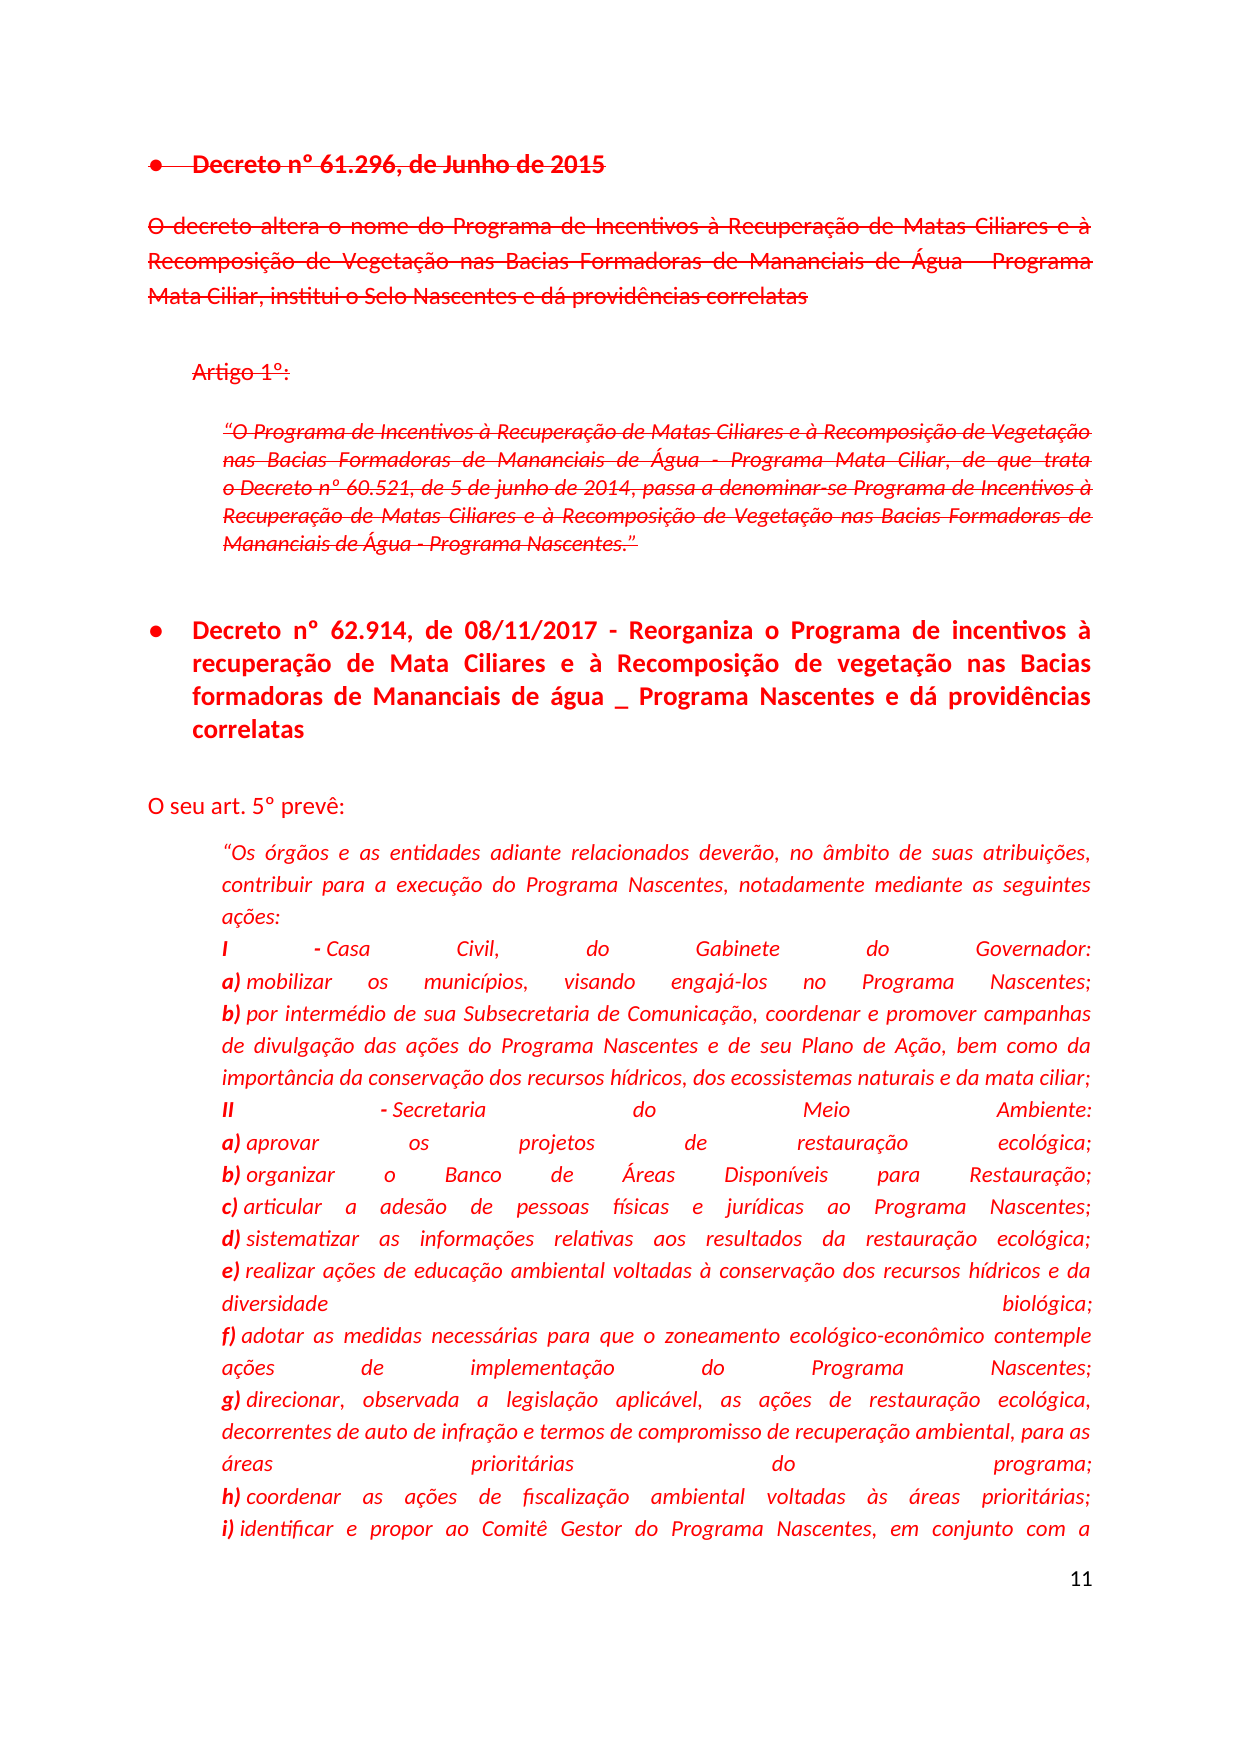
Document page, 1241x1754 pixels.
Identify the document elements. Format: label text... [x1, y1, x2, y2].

text “O Programa de Incentivos à Recuperação de Matas Ciliares e à Recomposição de Vegetação nas Bacias Formadoras de Mananciais de Água - Programa Mata Ciliar, de que trata o Decreto nº 60.521, de 5 de junho de 2014, passa a denominar-se Programa de Incentivos à Recuperação de Matas Ciliares e à Recomposição de Vegetação nas Bacias Formadoras de Mananciais de Água - Programa Nascentes.” [223, 462, 1092, 489]
text “O Programa de Incentivos à Recuperação de Matas Ciliares e à Recomposição de Vegetação nas Bacias Formadoras de Mananciais de Água - Programa Mata Ciliar, de que trata o Decreto nº 60.521, de 5 de junho de 2014, passa a denominar-se Programa de Incentivos à Recuperação de Matas Ciliares e à Recomposição de Vegetação nas Bacias Formadoras de Mananciais de Água - Programa Nascentes.” [223, 490, 1092, 517]
text “O Programa de Incentivos à Recuperação de Matas Ciliares e à Recomposição de Vegetação nas Bacias Formadoras de Mananciais de Água - Programa Mata Ciliar, de que trata o Decreto nº 60.521, de 5 de junho de 2014, passa a denominar-se Programa de Incentivos à Recuperação de Matas Ciliares e à Recomposição de Vegetação nas Bacias Formadoras de Mananciais de Água - Programa Nascentes.” [223, 434, 1092, 461]
text Artigo 1º: [192, 356, 1092, 387]
list Decreto nº 62.914, de 08/11/2017 - Reorganiza o Programa de incentivos à recuperação de Mata Ciliares e à Recomposição de vegetação nas Bacias formadoras de Mananciais de água _ Programa Nascentes e dá providências correlatas [148, 613, 1092, 745]
text “O Programa de Incentivos à Recuperação de Matas Ciliares e à Recomposição de Vegetação nas Bacias Formadoras de Mananciais de Água - Programa Mata Ciliar, de que trata o Decreto nº 60.521, de 5 de junho de 2014, passa a denominar-se Programa de Incentivos à Recuperação de Matas Ciliares e à Recomposição de Vegetação nas Bacias Formadoras de Mananciais de Água - Programa Nascentes.” [223, 518, 1092, 557]
subtitle O decreto altera o nome do Programa de Incentivos à Recuperação de Matas Ciliares e à Recomposição de Vegetação nas Bacias Formadoras de Mananciais de Água - Programa Mata Ciliar, institui o Selo Nascentes e dá providências correlatas [148, 263, 1092, 310]
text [222, 838, 1092, 1542]
list Decreto nº 61.296, de Junho de 2015 [148, 148, 1092, 181]
subtitle O decreto altera o nome do Programa de Incentivos à Recuperação de Matas Ciliares e à Recomposição de Vegetação nas Bacias Formadoras de Mananciais de Água - Programa Mata Ciliar, institui o Selo Nascentes e dá providências correlatas [148, 210, 1092, 261]
text O seu art. 5º prevê: [148, 791, 1092, 821]
